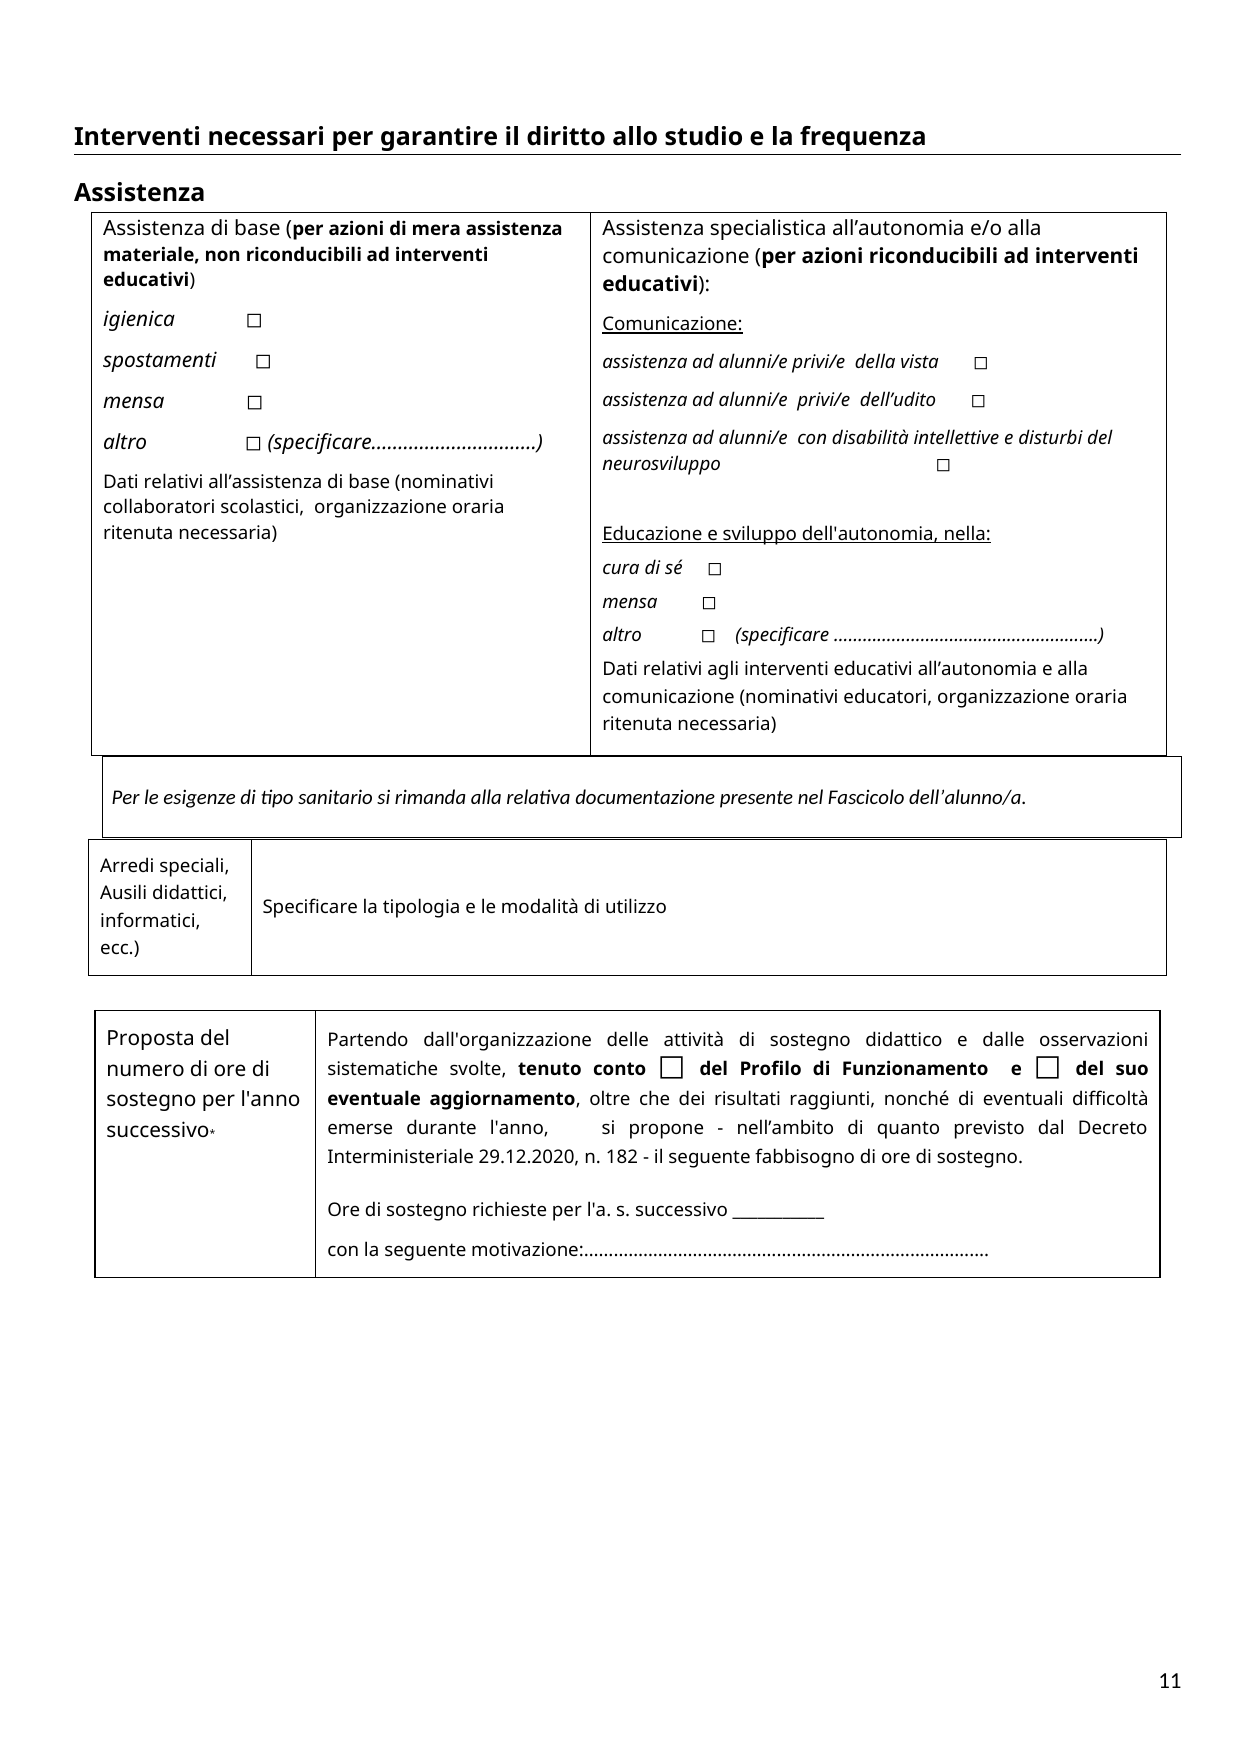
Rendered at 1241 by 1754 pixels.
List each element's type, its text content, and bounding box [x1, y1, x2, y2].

table_header Partendo dall'organizzazione delle attività di sostegno didattico e dalle osservazioni sistematiche svolte, tenuto conto □ del Profilo di Funzionamento e □ del suo eventuale aggiornamento, oltre che dei risultati raggiunti, nonché di eventuali difficoltà emerse durante l'anno, si propone - nell’ambito di quanto previsto dal Decreto Interministeriale 29.12.2020, n. 182 - il seguente fabbisogno di ore di sostegno. Ore di sostegno richieste per l'a. s. successivo ___________ con la seguente motivazione:………………………………………………………………………. [316, 1011, 1159, 1277]
text Assistenza [74, 175, 1181, 209]
text Per le esigenze di tipo sanitario si rimanda alla relativa documentazione presente nel Fascicolo dell’alunno/a. [103, 781, 1181, 810]
table_header Specificare la tipologia e le modalità di utilizzo [252, 840, 1166, 974]
table_header Proposta del numero di ore di sostegno per l'anno successivo* [96, 1011, 315, 1277]
subtitle Interventi necessari per garantire il diritto allo studio e la frequenza [74, 118, 1181, 154]
table_header Arredi speciali, Ausili didattici, informatici, ecc.) [89, 840, 251, 974]
table_header Assistenza di base (per azioni di mera assistenza materiale, non riconducibili ad interventi educativi) igienica ◻ spostamenti ◻ mensa ◻ altro ◻ (specificare………………………….) Dati relativi all’assistenza di base (nominativi collaboratori scolastici, organizzazione oraria ritenuta necessaria) [92, 213, 590, 755]
table_header Assistenza specialistica all’autonomia e/o alla comunicazione (per azioni riconducibili ad interventi educativi): Comunicazione: assistenza ad alunni/e privi/e della vista ◻ assistenza ad alunni/e privi/e dell’udito ◻ assistenza ad alunni/e con disabilità intellettive e disturbi del neurosviluppo ◻ Educazione e sviluppo dell'autonomia, nella: cura di sé ◻ mensa ◻ altro ◻ (specificare ……………………………………………….) Dati relativi agli interventi educativi all’autonomia e alla comunicazione (nominativi educatori, organizzazione oraria ritenuta necessaria) [591, 213, 1166, 755]
